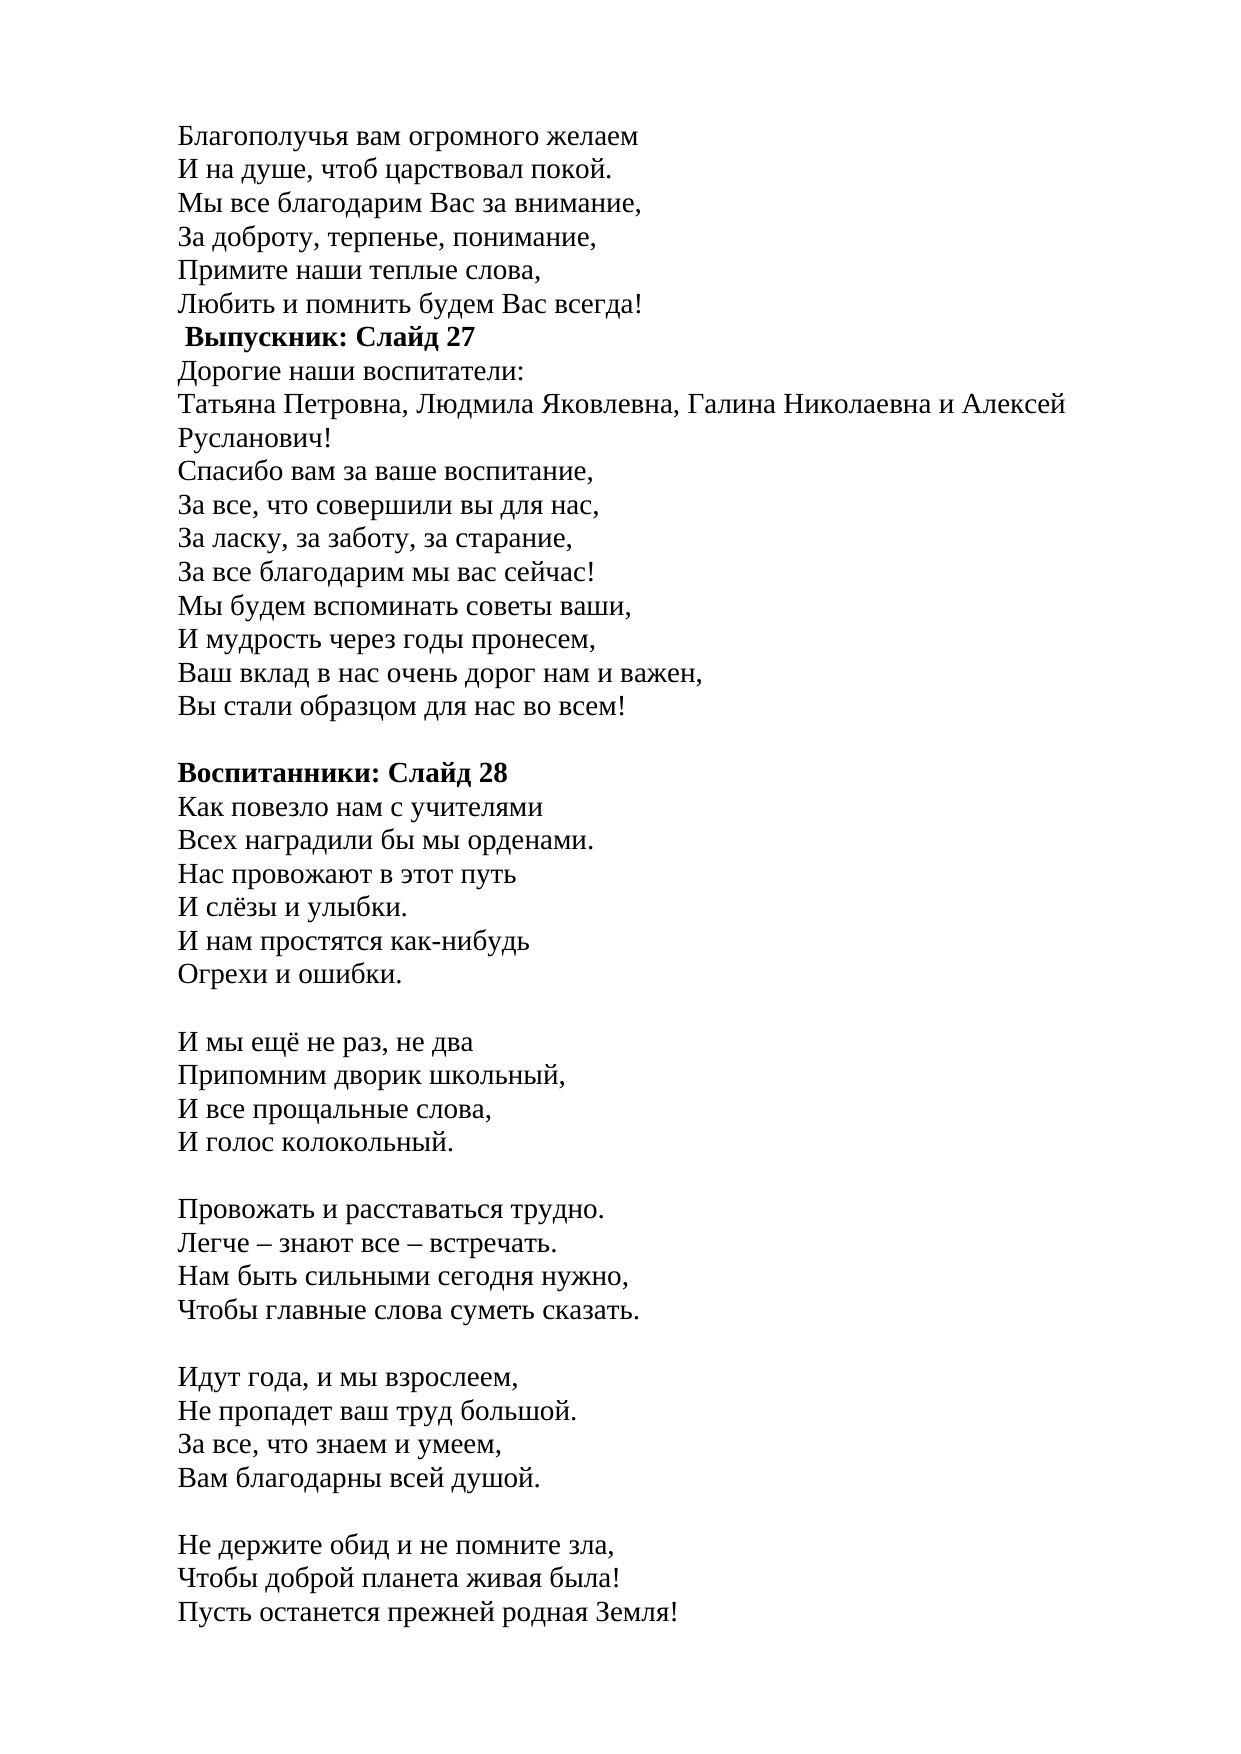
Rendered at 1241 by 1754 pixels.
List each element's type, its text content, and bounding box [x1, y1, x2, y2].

text Не держите обид и не помните зла, [177, 1527, 1152, 1560]
text Идут года, и мы взрослеем, [177, 1359, 1152, 1393]
text Не пропадет ваш труд большой. [177, 1393, 1152, 1426]
text И нам простятся как-нибудь [177, 923, 1152, 957]
text Легче – знают все – встречать. [177, 1225, 1152, 1258]
text Провожать и расставаться трудно. [177, 1191, 1152, 1225]
text Татьяна Петровна, Людмила Яковлевна, Галина Николаевна и Алексей Русланович! [177, 386, 1152, 453]
text Нас провожают в этот путь [177, 856, 1152, 889]
text И слёзы и улыбки. [177, 889, 1152, 923]
text Вам благодарны всей душой. [177, 1460, 1152, 1493]
text Чтобы доброй планета живая была! [177, 1560, 1152, 1594]
text Пусть останется прежней родная Земля! [177, 1594, 1152, 1627]
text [177, 118, 1152, 185]
text Воспитанники: Слайд 28 [177, 755, 1152, 789]
text Всех наградили бы мы орденами. [177, 822, 1152, 856]
text И все прощальные слова, [177, 1091, 1152, 1124]
text Как повезло нам с учителями [177, 789, 1152, 822]
text Мы все благодарим Вас за внимание, За доброту, терпенье, понимание, Примите наши теплые слова, Любить и помнить будем Вас всегда! Выпускник: Слайд 27 [177, 185, 1152, 353]
text Дорогие наши воспитатели: [177, 353, 1152, 386]
text Чтобы главные слова суметь сказать. [177, 1292, 1152, 1326]
text За все, что знаем и умеем, [177, 1426, 1152, 1460]
text И мы ещё не раз, не два [177, 1024, 1152, 1057]
text Нам быть сильными сегодня нужно, [177, 1258, 1152, 1292]
text И голос колокольный. [177, 1124, 1152, 1158]
text Огрехи и ошибки. [177, 957, 1152, 990]
text Спасибо вам за ваше воспитание, За все, что совершили вы для нас, За ласку, за заботу, за старание, За все благодарим мы вас сейчас! Мы будем вспоминать советы ваши, И мудрость через годы пронесем, Ваш вклад в нас очень дорог нам и важен, Вы стали образцом для нас во всем! [177, 453, 1152, 722]
text Припомним дворик школьный, [177, 1057, 1152, 1091]
